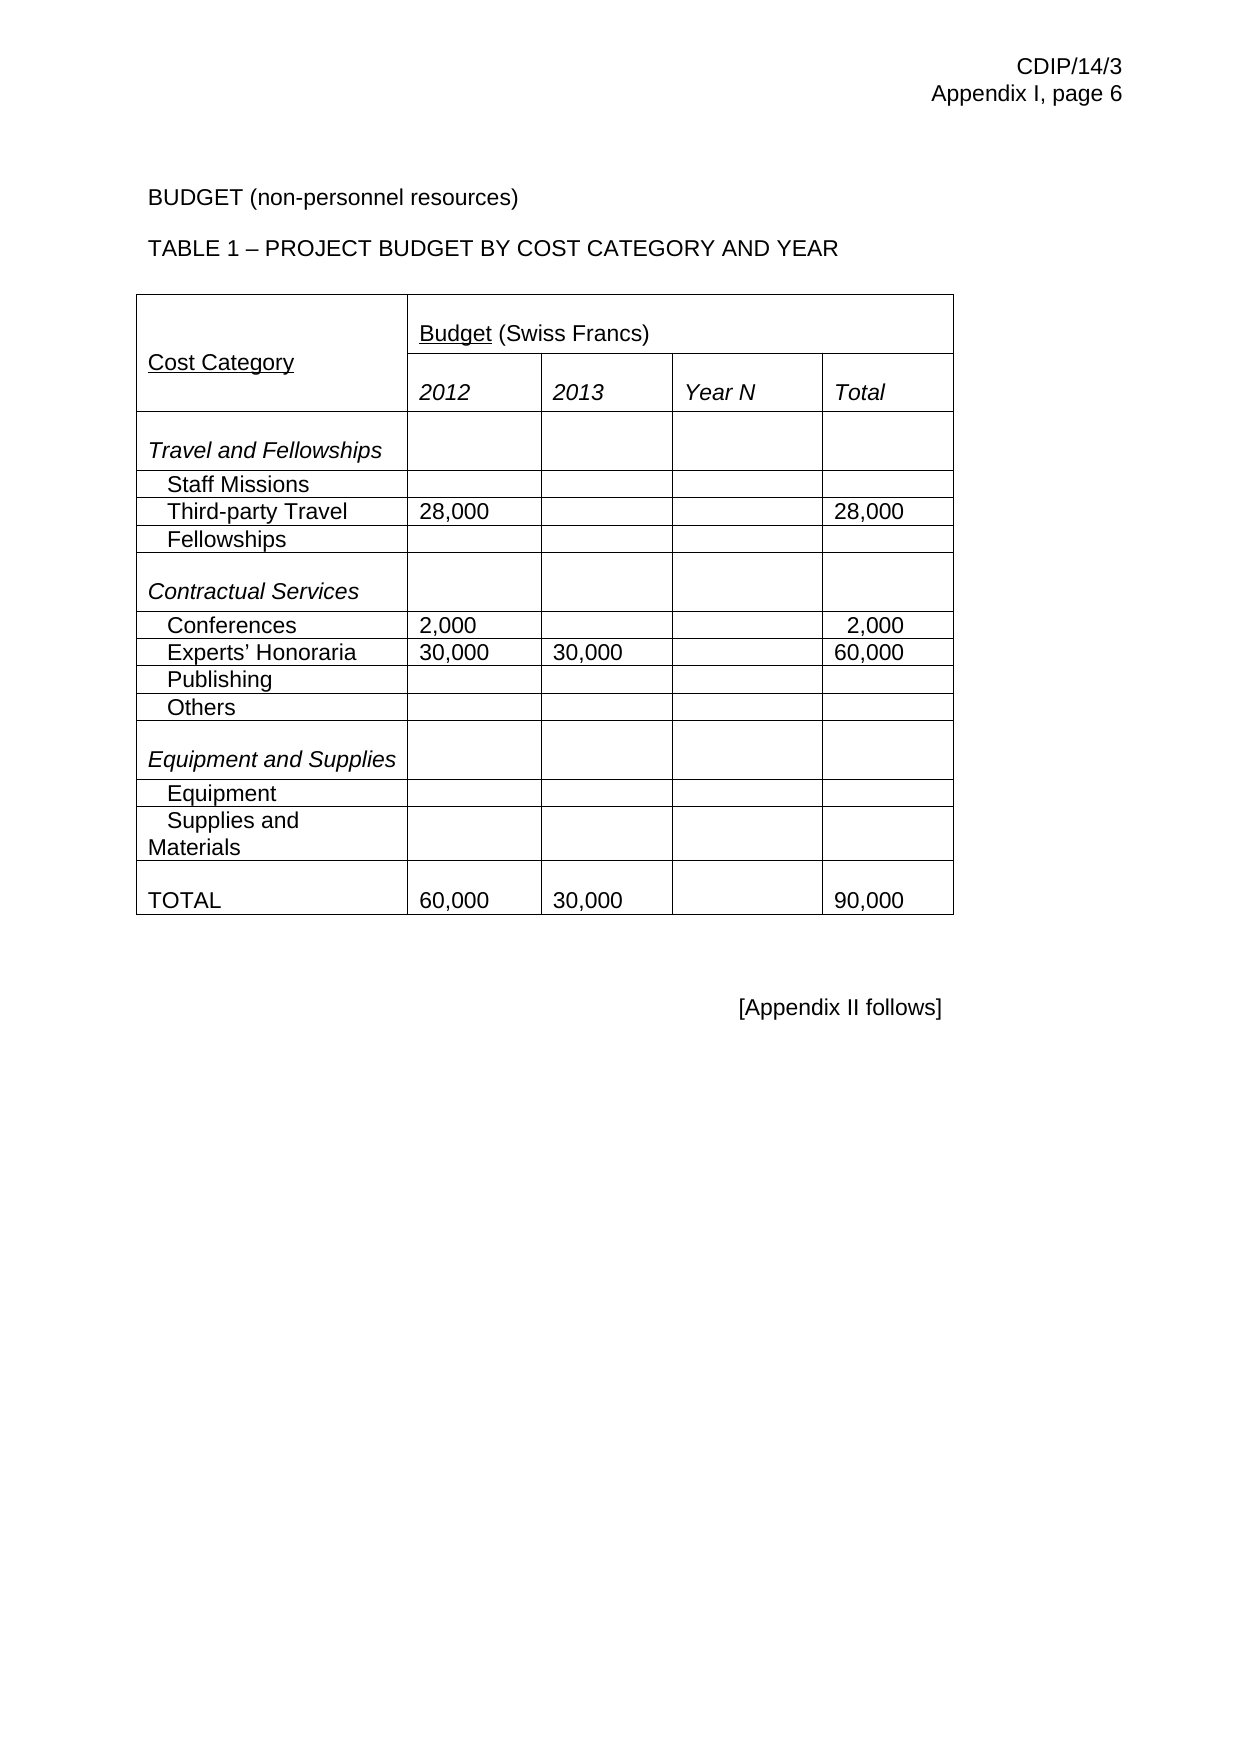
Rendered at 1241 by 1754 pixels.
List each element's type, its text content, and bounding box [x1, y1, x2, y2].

table_cell [542, 412, 672, 470]
table_cell [673, 612, 822, 638]
table_cell [542, 553, 672, 611]
table_cell [823, 526, 953, 552]
table_cell Fellowships [137, 526, 407, 552]
table_cell 2012 [408, 354, 541, 411]
table_cell 30,000 [542, 861, 672, 914]
table_cell [823, 694, 953, 720]
table_cell 30,000 [408, 639, 541, 665]
table_cell [673, 721, 822, 779]
table_cell [673, 412, 822, 470]
table_cell [542, 526, 672, 552]
table_cell Travel and Fellowships [137, 412, 407, 470]
table_cell [823, 471, 953, 497]
table_cell [673, 553, 822, 611]
table_cell [408, 666, 541, 693]
table_cell Equipment and Supplies [137, 721, 407, 779]
list [Appendix II follows] [738, 994, 1122, 1020]
table_cell [823, 807, 953, 860]
table_cell [673, 471, 822, 497]
table_cell 60,000 [823, 639, 953, 665]
table_cell Total [823, 354, 953, 411]
table_cell Publishing [137, 666, 407, 693]
table_cell [408, 553, 541, 611]
table_cell 28,000 [823, 498, 953, 524]
table_cell [673, 526, 822, 552]
table_cell [408, 807, 541, 860]
table_cell [823, 780, 953, 806]
table_cell [542, 498, 672, 524]
table_cell [673, 666, 822, 693]
table_cell [542, 612, 672, 638]
table_cell [408, 780, 541, 806]
table_cell Year N [673, 354, 822, 411]
table_cell Experts’ Honoraria [137, 639, 407, 665]
table_cell 2,000 [408, 612, 541, 638]
table_cell Third-party Travel [137, 498, 407, 524]
table_cell Staff Missions [137, 471, 407, 497]
table_cell [408, 694, 541, 720]
table_cell [673, 861, 822, 914]
table_cell [673, 807, 822, 860]
table_cell Contractual Services [137, 553, 407, 611]
table_cell [823, 666, 953, 693]
table_cell 90,000 [823, 861, 953, 914]
table_cell [408, 721, 541, 779]
table_cell [542, 471, 672, 497]
table_header Budget (Swiss Francs) [408, 295, 953, 352]
table_header Cost Category [137, 295, 407, 411]
table_cell [542, 666, 672, 693]
table_cell Supplies and Materials [137, 807, 407, 860]
table_cell 60,000 [408, 861, 541, 914]
table_cell [542, 694, 672, 720]
subtitle BUDGET (non-personnel resources) [148, 183, 1122, 210]
table_cell [408, 412, 541, 470]
table_cell 2013 [542, 354, 672, 411]
table_cell [823, 721, 953, 779]
table_cell [673, 639, 822, 665]
table_cell [542, 780, 672, 806]
table_cell [673, 498, 822, 524]
table_cell [673, 694, 822, 720]
table_cell [542, 807, 672, 860]
table_cell Conferences [137, 612, 407, 638]
table_cell [823, 412, 953, 470]
table_cell 28,000 [408, 498, 541, 524]
table_cell Others [137, 694, 407, 720]
table_cell 30,000 [542, 639, 672, 665]
table_cell [823, 553, 953, 611]
table_cell Equipment [137, 780, 407, 806]
table_cell [408, 526, 541, 552]
subtitle Table 1 – Project Budget by Cost Category and Year [148, 235, 1122, 261]
table_cell [408, 471, 541, 497]
table_cell [673, 780, 822, 806]
table_cell TOTAL [137, 861, 407, 914]
table_cell 2,000 [823, 612, 953, 638]
table_cell [542, 721, 672, 779]
